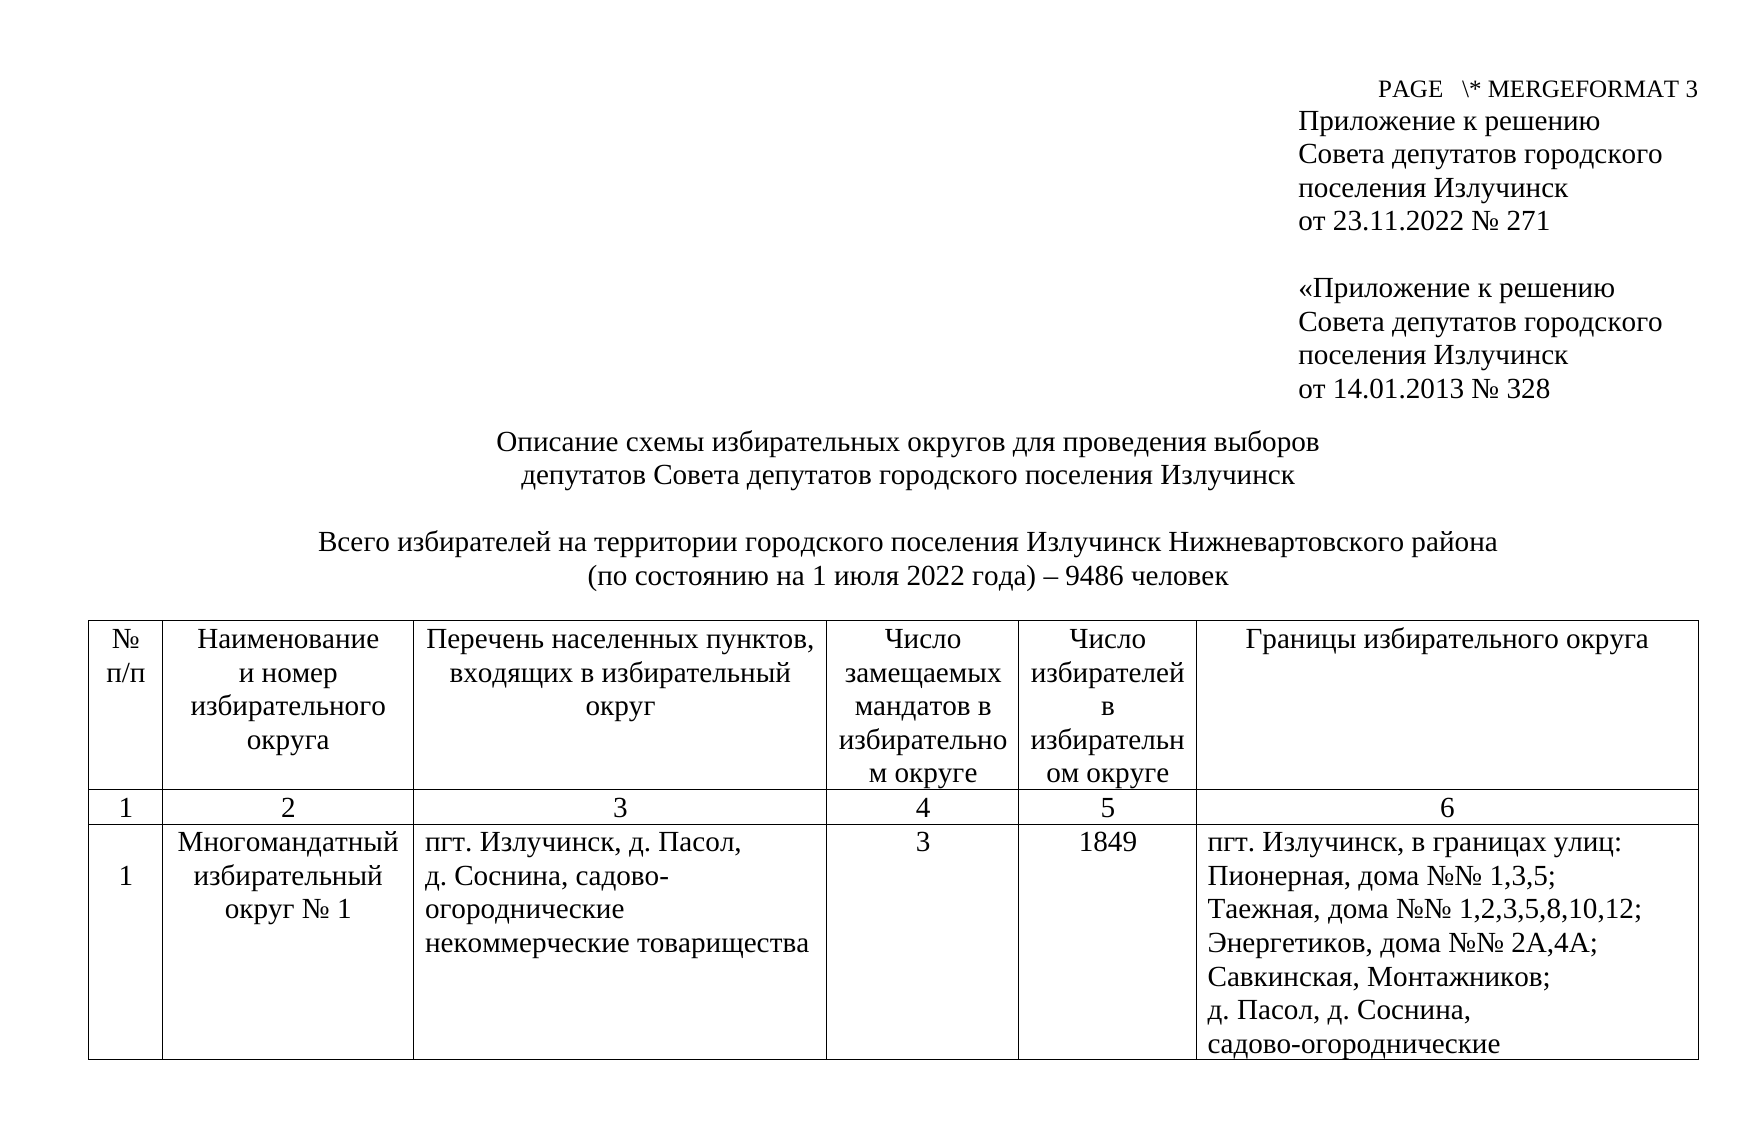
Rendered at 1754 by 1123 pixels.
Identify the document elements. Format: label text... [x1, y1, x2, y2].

table_header Число замещаемых мандатов в избирательном округе [827, 621, 1018, 789]
table_cell 1 [89, 790, 162, 823]
text Описание схемы избирательных округов для проведения выборов [118, 424, 1698, 457]
text от 23.11.2022 № 271 [1298, 203, 1698, 237]
table_cell 4 [827, 790, 1018, 823]
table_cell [163, 825, 413, 1059]
table_cell 1 [89, 825, 162, 1059]
text Совета депутатов городского поселения Излучинск [1298, 136, 1698, 203]
table_cell 2 [163, 790, 413, 823]
text Совета депутатов городского [1298, 304, 1698, 337]
table_cell 1849 [1019, 825, 1196, 1059]
text (по состоянию на 1 июля 2022 года) – 9486 человек [118, 558, 1698, 591]
text поселения Излучинск [1298, 337, 1698, 371]
table_header Число избирателей в избирательном округе [1019, 621, 1196, 789]
table_cell 6 [1197, 790, 1698, 823]
text Приложение к решению [1298, 103, 1698, 136]
table_header № п/п [89, 621, 162, 789]
text от 14.01.2013 № 328 [1298, 371, 1698, 404]
text «Приложение к решению [1298, 270, 1698, 304]
table_cell 5 [1019, 790, 1196, 823]
table_cell 3 [414, 790, 826, 823]
table_cell 3 [827, 825, 1018, 1059]
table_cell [414, 825, 826, 1059]
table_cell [1197, 825, 1698, 1059]
table_header Перечень населенных пунктов, входящих в избирательный округ [414, 621, 826, 789]
text Всего избирателей на территории городского поселения Излучинск Нижневартовского района [118, 524, 1698, 558]
text депутатов Совета депутатов городского поселения Излучинск [118, 457, 1698, 491]
table_header Наименование и номер избирательного округа [163, 621, 413, 789]
table_header Границы избирательного округа [1197, 621, 1698, 789]
